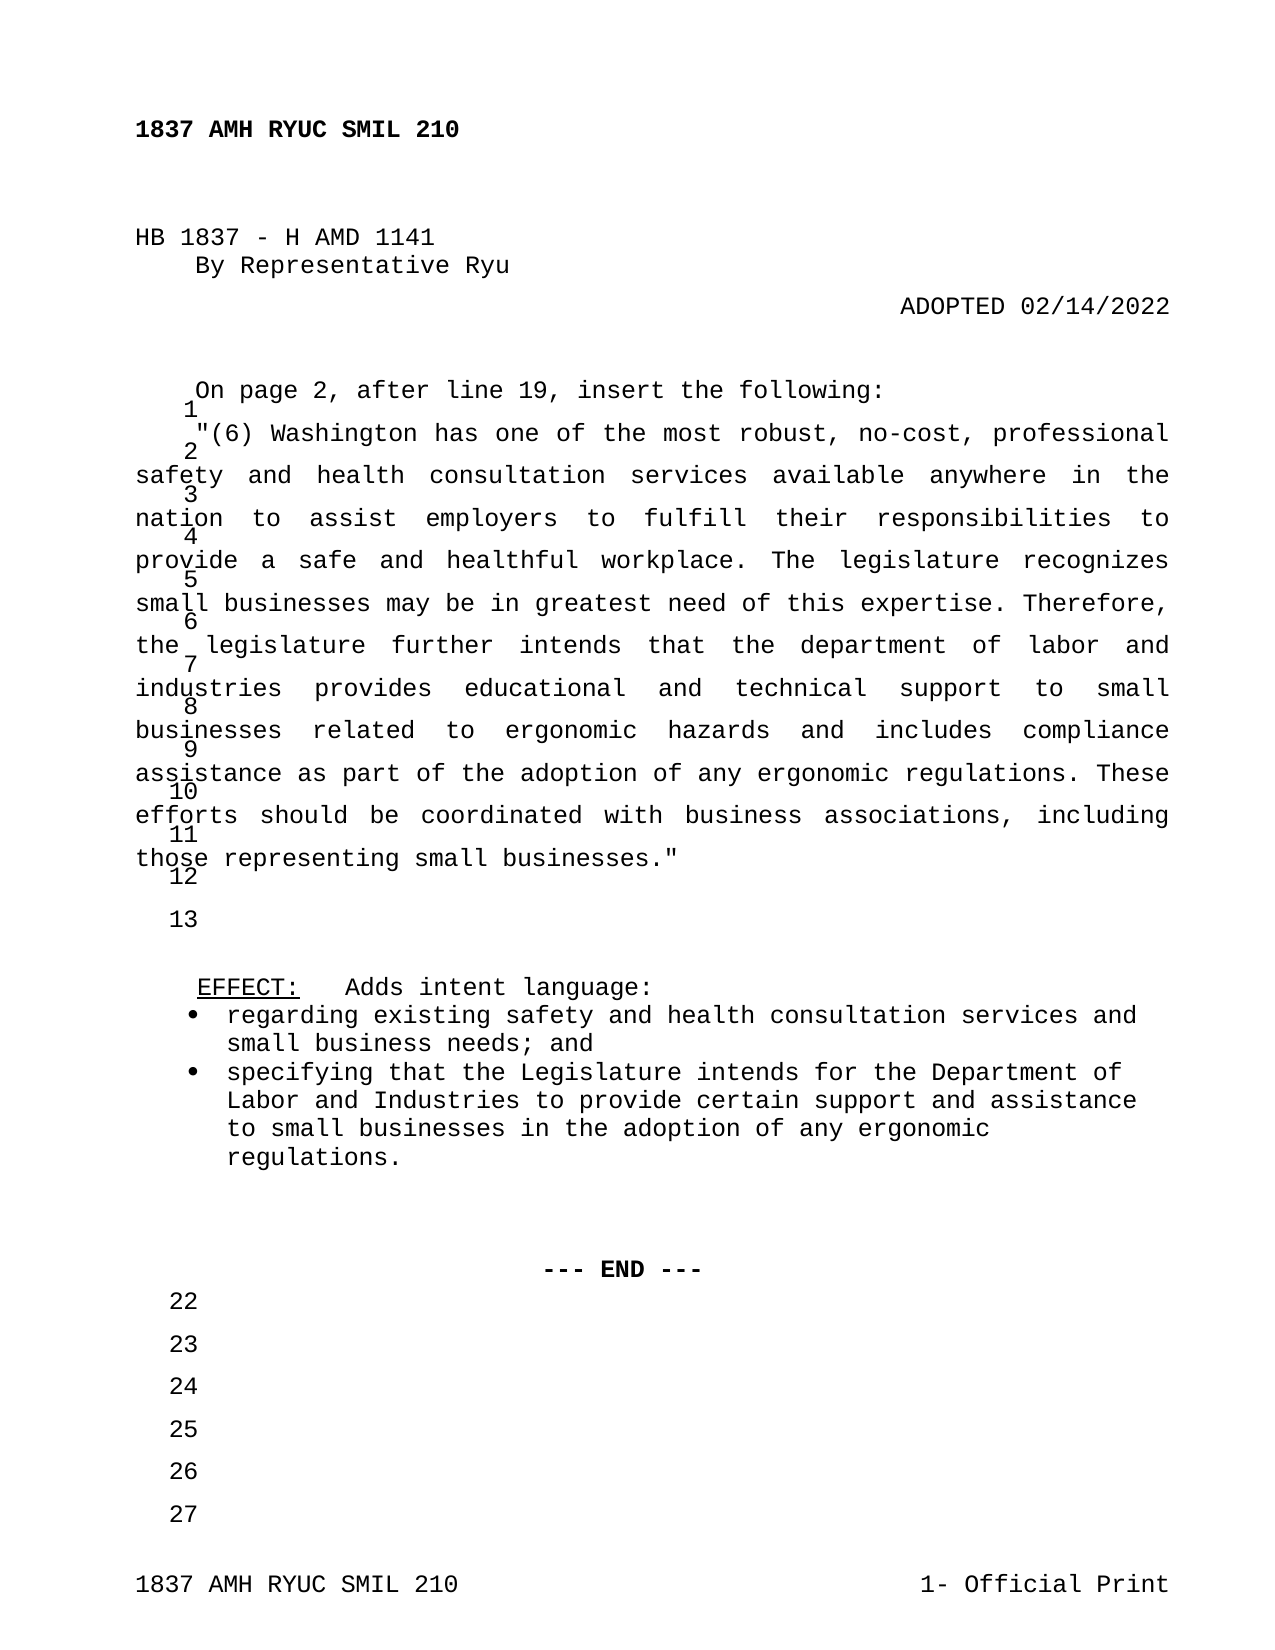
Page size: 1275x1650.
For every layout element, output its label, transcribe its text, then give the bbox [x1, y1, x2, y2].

text "(6) Washington has one of the most robust, no-cost, professional safety and health consultation services available anywhere in the nation to assist employers to fulfill their responsibilities to provide a safe and healthful workplace. The legislature recognizes small businesses may be in greatest need of this expertise. Therefore, the legislature further intends that the department of labor and industries provides educational and technical support to small businesses related to ergonomic hazards and includes compliance assistance as part of the adoption of any ergonomic regulations. These efforts should be coordinated with business associations, including those representing small businesses." [135, 407, 1170, 875]
text - [135, 224, 1170, 252]
text --- END --- [75, 1243, 1170, 1286]
text On page 2, after line 19, insert the following: [135, 365, 1170, 407]
